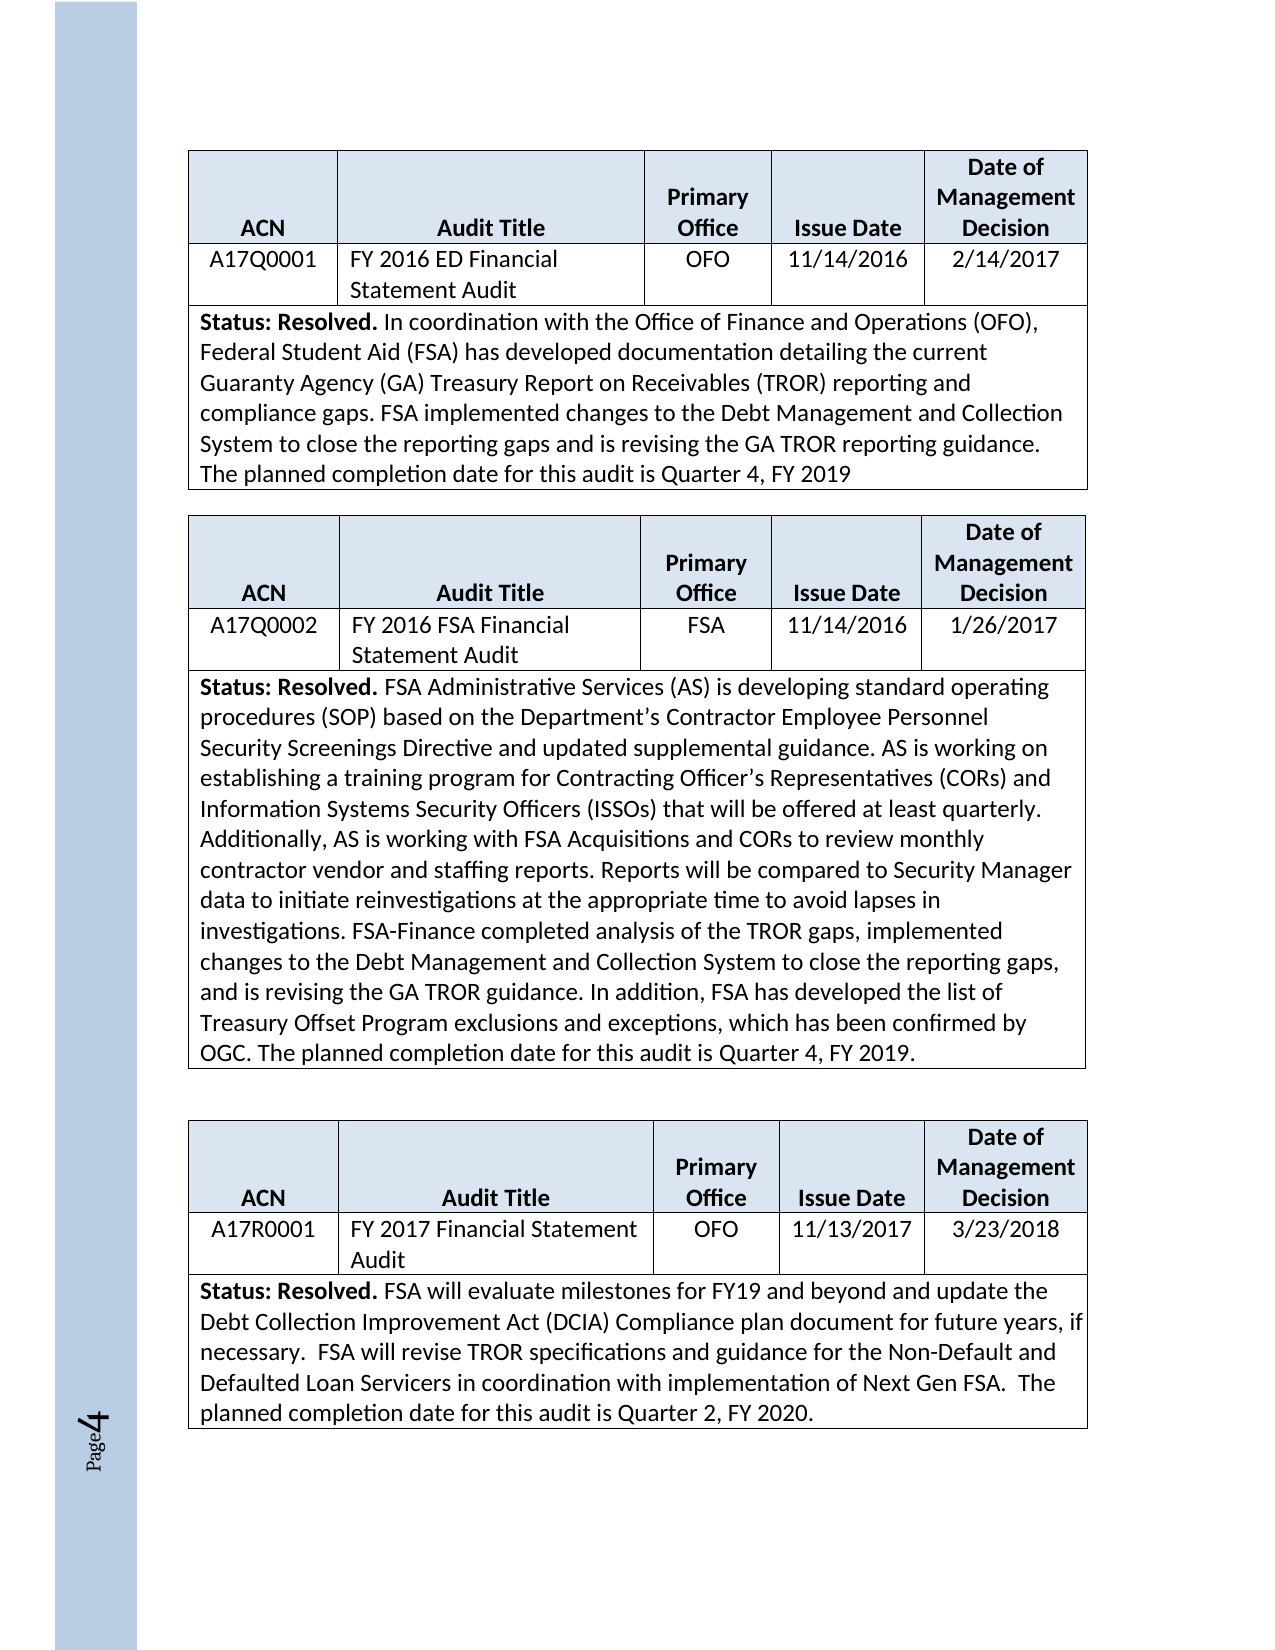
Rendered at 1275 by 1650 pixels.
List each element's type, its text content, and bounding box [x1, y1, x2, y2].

table_header ACN [189, 516, 339, 608]
table_cell FY 2016 FSA Financial Statement Audit [340, 609, 640, 670]
table_cell FY 2017 Financial Statement Audit [339, 1213, 653, 1274]
table_cell Status: Resolved. In coordination with the Office of Finance and Operations (OFO), Federal Student Aid (FSA) has developed documentation detailing the current Guaranty Agency (GA) Treasury Report on Receivables (TROR) reporting and compliance gaps. FSA implemented changes to the Debt Management and Collection System to close the reporting gaps and is revising the GA TROR reporting guidance. The planned completion date for this audit is Quarter 4, FY 2019 [189, 306, 1087, 489]
table_cell OFO [645, 244, 771, 305]
table_cell 3/23/2018 [925, 1213, 1087, 1274]
table_cell A17Q0001 [189, 244, 337, 305]
table_header Primary Office [654, 1121, 779, 1212]
table_cell FY 2016 ED Financial Statement Audit [338, 244, 644, 305]
table_cell Status: Resolved. FSA will evaluate milestones for FY19 and beyond and update the Debt Collection Improvement Act (DCIA) Compliance plan document for future years, if necessary. FSA will revise TROR specifications and guidance for the Non-Default and Defaulted Loan Servicers in coordination with implementation of Next Gen FSA. The planned completion date for this audit is Quarter 2, FY 2020. [189, 1275, 1087, 1428]
table_cell OFO [654, 1213, 779, 1274]
table_header Primary Office [641, 516, 771, 608]
table_header Date of Management Decision [925, 1121, 1087, 1212]
table_cell 1/26/2017 [922, 609, 1085, 670]
table_header Issue Date [780, 1121, 924, 1212]
table_header Issue Date [772, 151, 924, 243]
table_header Issue Date [772, 516, 921, 608]
table_cell 11/14/2016 [772, 609, 921, 670]
table_header Audit Title [340, 516, 640, 608]
table_header Date of Management Decision [925, 151, 1087, 243]
table_cell Status: Resolved. FSA Administrative Services (AS) is developing standard operating procedures (SOP) based on the Department’s Contractor Employee Personnel Security Screenings Directive and updated supplemental guidance. AS is working on establishing a training program for Contracting Officer’s Representatives (CORs) and Information Systems Security Officers (ISSOs) that will be offered at least quarterly. Additionally, AS is working with FSA Acquisitions and CORs to review monthly contractor vendor and staffing reports. Reports will be compared to Security Manager data to initiate reinvestigations at the appropriate time to avoid lapses in investigations. FSA-Finance completed analysis of the TROR gaps, implemented changes to the Debt Management and Collection System to close the reporting gaps, and is revising the GA TROR guidance. In addition, FSA has developed the list of Treasury Offset Program exclusions and exceptions, which has been confirmed by OGC. The planned completion date for this audit is Quarter 4, FY 2019. [189, 671, 1085, 1068]
table_cell 11/14/2016 [772, 244, 924, 305]
table_header Primary Office [645, 151, 771, 243]
table_header Audit Title [338, 151, 644, 243]
table_header ACN [189, 1121, 338, 1212]
table_cell 2/14/2017 [925, 244, 1087, 305]
table_cell 11/13/2017 [780, 1213, 924, 1274]
table_header ACN [189, 151, 337, 243]
table_header Date of Management Decision [922, 516, 1085, 608]
table_cell A17R0001 [189, 1213, 338, 1274]
table_header Audit Title [339, 1121, 653, 1212]
table_cell FSA [641, 609, 771, 670]
table_cell A17Q0002 [189, 609, 339, 670]
